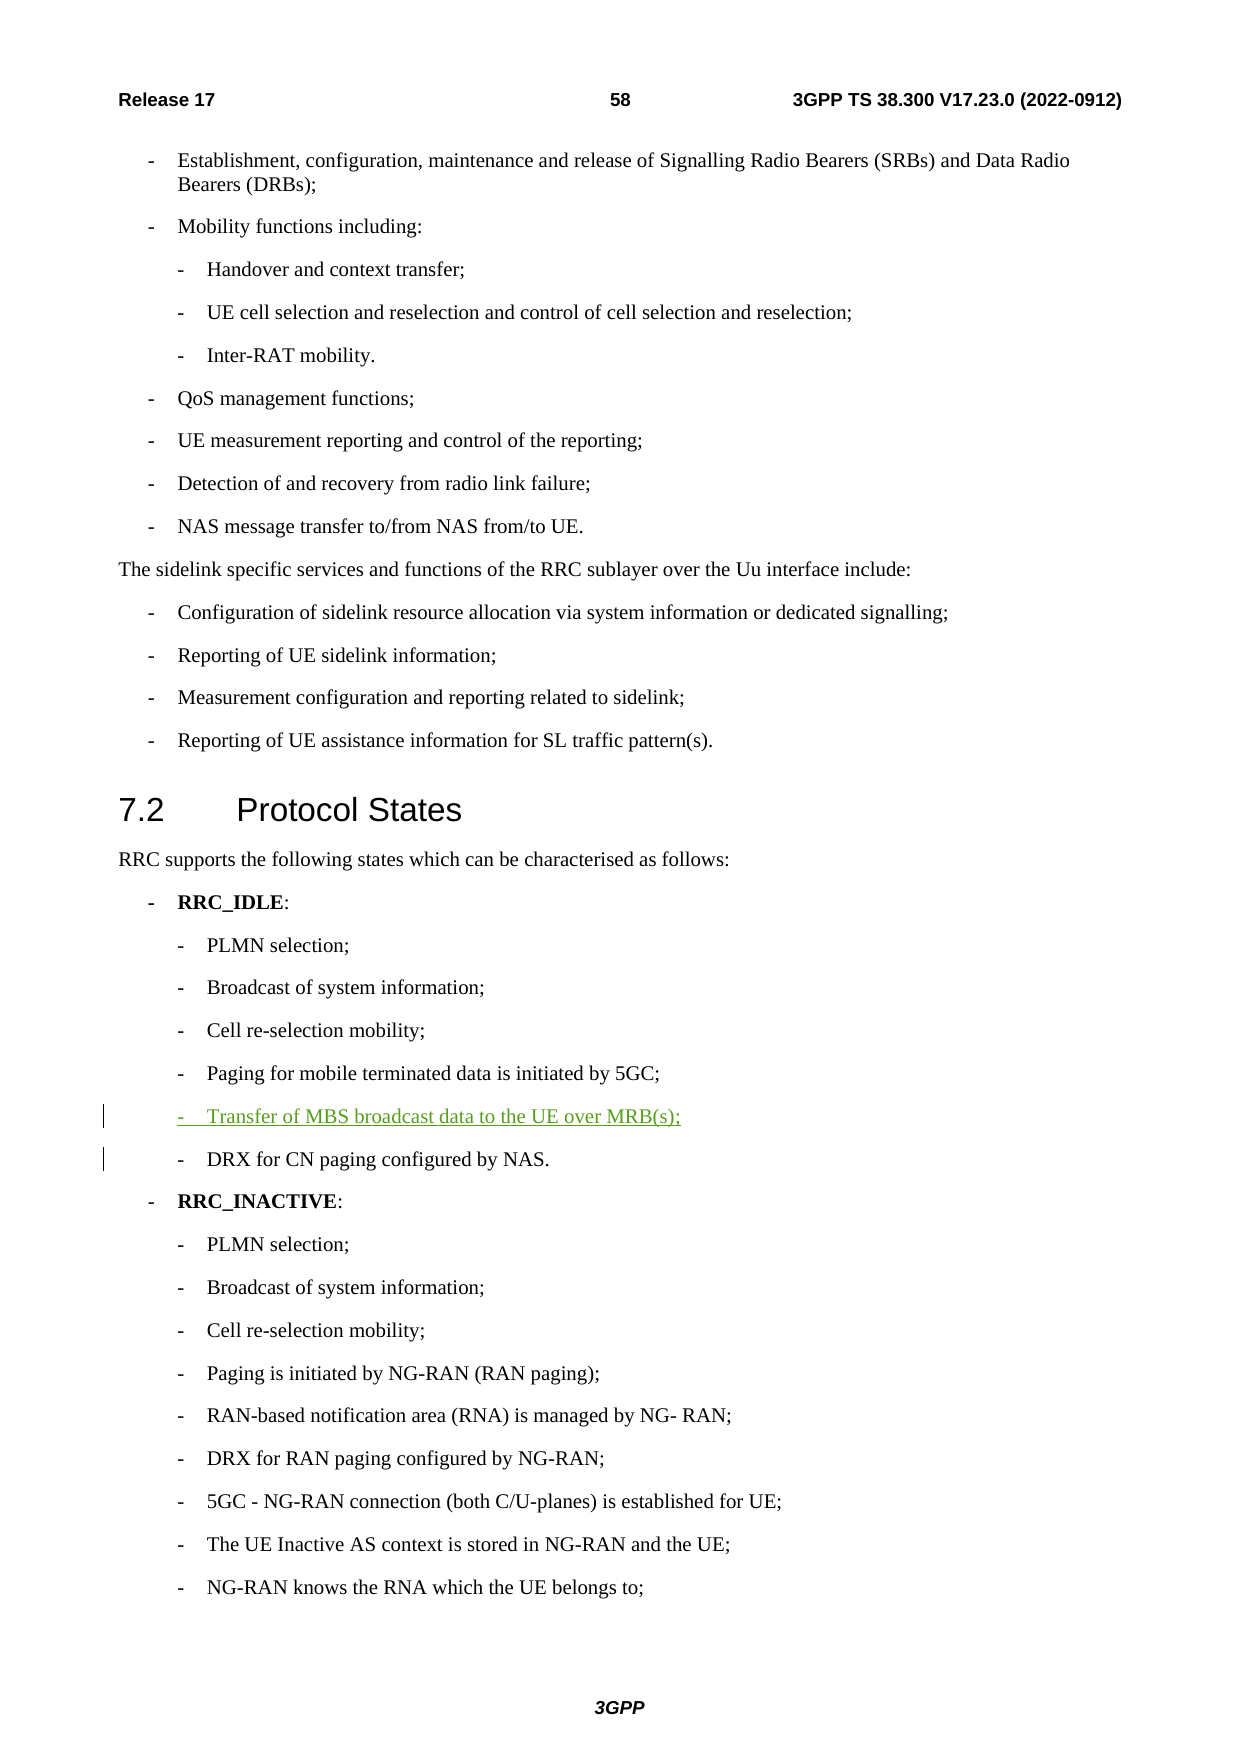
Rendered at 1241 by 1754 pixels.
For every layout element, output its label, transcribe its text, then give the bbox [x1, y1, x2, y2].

text - Reporting of UE sidelink information; [148, 642, 1122, 667]
text - PLMN selection; [177, 932, 1122, 957]
text - NAS message transfer to/from NAS from/to UE. [148, 514, 1122, 538]
text - UE cell selection and reselection and control of cell selection and reselection; [177, 300, 1122, 324]
text - Paging for mobile terminated data is initiated by 5GC; [177, 1061, 1122, 1085]
text - DRX for CN paging configured by NAS. [177, 1147, 1122, 1171]
text - Broadcast of system information; [177, 1275, 1122, 1299]
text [177, 1489, 1122, 1513]
text - Measurement configuration and reporting related to sidelink; [148, 685, 1122, 709]
text - Paging is initiated by NG-RAN (RAN paging); [177, 1361, 1122, 1385]
text - The UE Inactive AS context is stored in NG-RAN and the UE; [177, 1532, 1122, 1556]
text - PLMN selection; [177, 1232, 1122, 1256]
text - Broadcast of system information; [177, 975, 1122, 999]
text - Establishment, configuration, maintenance and release of Signalling Radio Bearers (SRBs) and Data Radio Bearers (DRBs); [148, 147, 1122, 196]
subtitle 7.2 Protocol States [118, 790, 1122, 828]
text - Handover and context transfer; [177, 257, 1122, 281]
text - QoS management functions; [148, 386, 1122, 410]
text - RRC_INACTIVE: [148, 1189, 1122, 1213]
text - Cell re-selection mobility; [177, 1018, 1122, 1042]
text - DRX for RAN paging configured by NG-RAN; [177, 1446, 1122, 1470]
text - Mobility functions including: [148, 214, 1122, 238]
text - RAN-based notification area (RNA) is managed by NG- RAN; [177, 1403, 1122, 1427]
text RRC supports the following states which can be characterised as follows: [118, 847, 1122, 871]
text - UE measurement reporting and control of the reporting; [148, 428, 1122, 452]
text The sidelink specific services and functions of the RRC sublayer over the Uu interface include: [118, 557, 1122, 581]
text - Configuration of sidelink resource allocation via system information or dedicated signalling; [148, 600, 1122, 624]
text - Inter-RAT mobility. [177, 343, 1122, 367]
text - Detection of and recovery from radio link failure; [148, 471, 1122, 495]
text - NG-RAN knows the RNA which the UE belongs to; [177, 1575, 1122, 1599]
text - Reporting of UE assistance information for SL traffic pattern(s). [148, 728, 1122, 752]
text - RRC_IDLE: [148, 890, 1122, 914]
text - Cell re-selection mobility; [177, 1318, 1122, 1342]
